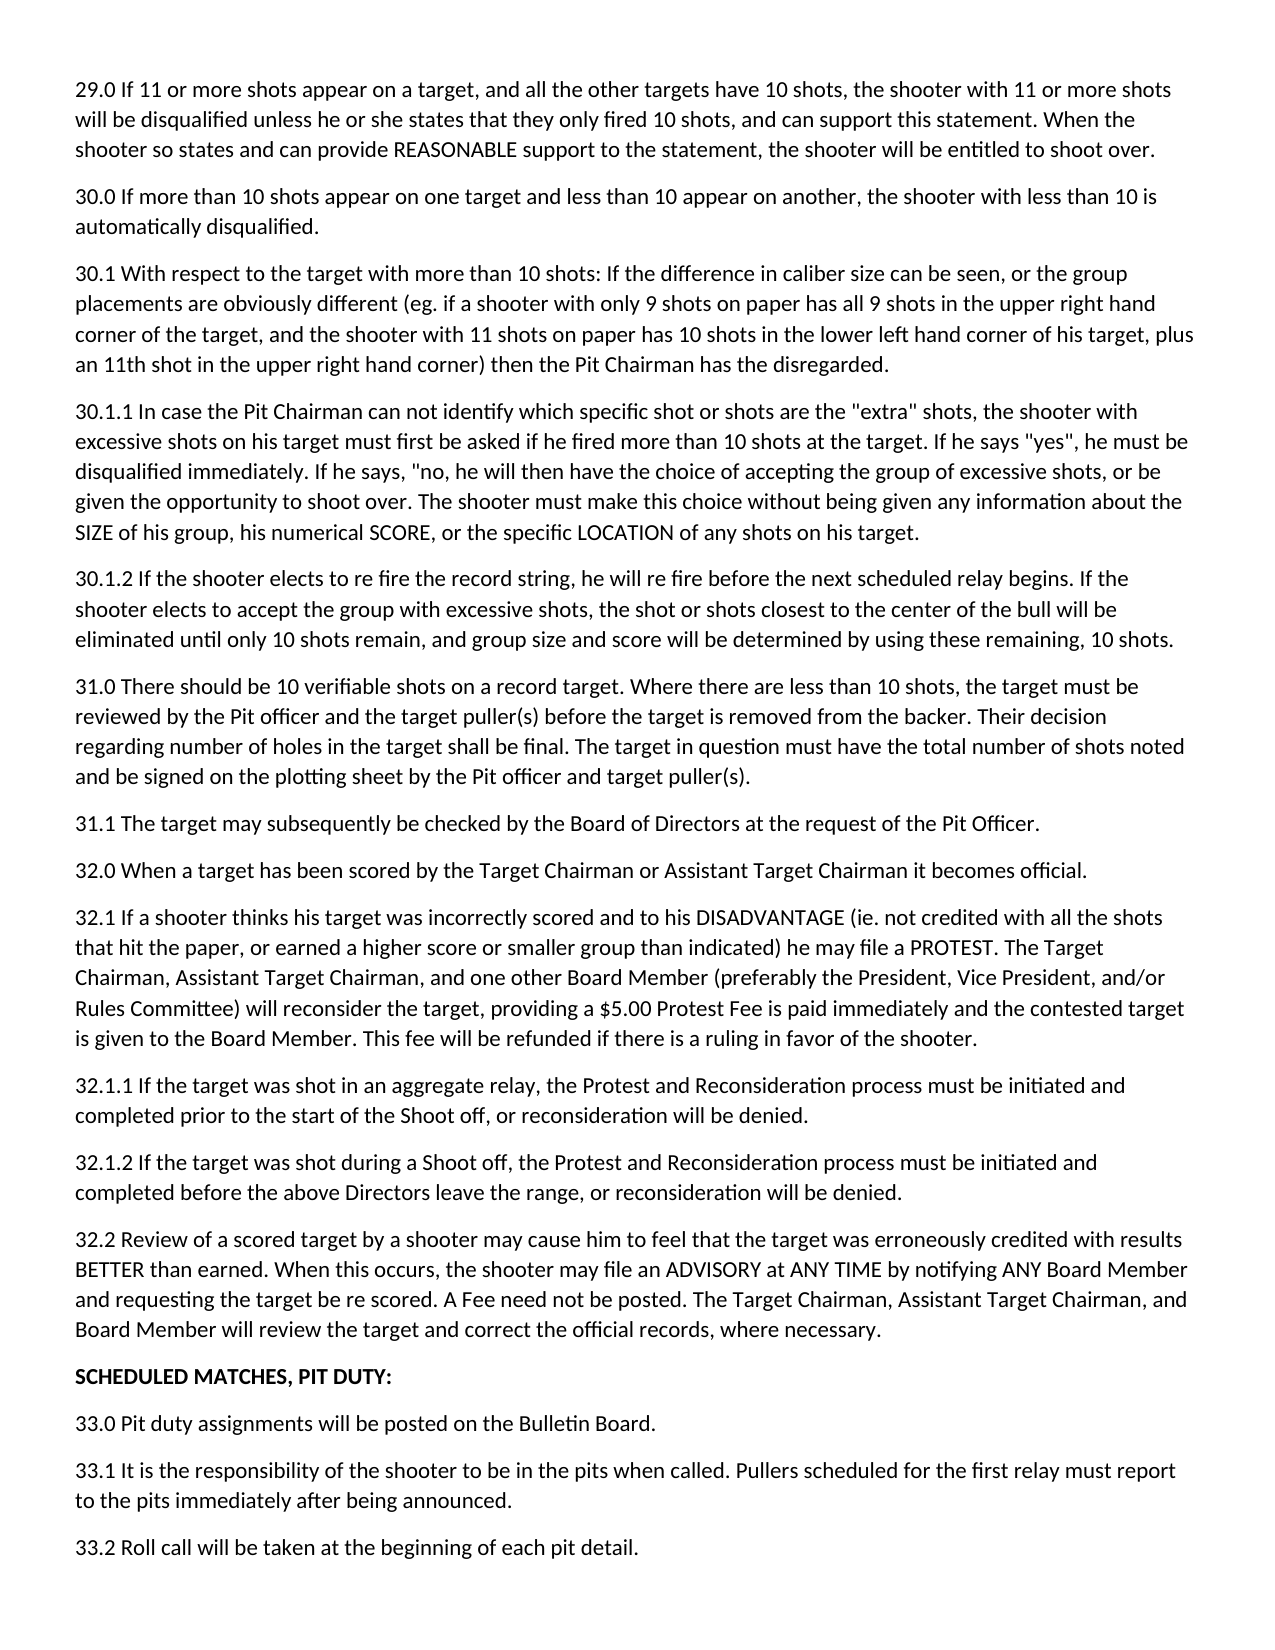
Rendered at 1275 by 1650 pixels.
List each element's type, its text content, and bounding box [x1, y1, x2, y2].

text 33.2 Roll call will be taken at the beginning of each pit detail. [75, 1533, 1200, 1561]
text 33.0 Pit duty assignments will be posted on the Bulletin Board. [75, 1409, 1200, 1437]
text 32.1.1 If the target was shot in an aggregate relay, the Protest and Reconsideration process must be initiated and completed prior to the start of the Shoot off, or reconsideration will be denied. [75, 1071, 1200, 1129]
text 29.0 If 11 or more shots appear on a target, and all the other targets have 10 shots, the shooter with 11 or more shots will be disqualified unless he or she states that they only fired 10 shots, and can support this statement. When the shooter so states and can provide REASONABLE support to the statement, the shooter will be entitled to shoot over. [75, 75, 1200, 163]
text SCHEDULED MATCHES, PIT DUTY: [75, 1362, 1200, 1391]
text 31.0 There should be 10 verifiable shots on a record target. Where there are less than 10 shots, the target must be reviewed by the Pit officer and the target puller(s) before the target is removed from the backer. Their decision regarding number of holes in the target shall be final. The target in question must have the total number of shots noted and be signed on the plotting sheet by the Pit officer and target puller(s). [75, 672, 1200, 791]
text 30.1.1 In case the Pit Chairman can not identify which specific shot or shots are the "extra" shots, the shooter with excessive shots on his target must first be asked if he fired more than 10 shots at the target. If he says "yes", he must be disqualified immediately. If he says, "no, he will then have the choice of accepting the group of excessive shots, or be given the opportunity to shoot over. The shooter must make this choice without being given any information about the SIZE of his group, his numerical SCORE, or the specific LOCATION of any shots on his target. [75, 397, 1200, 546]
text 30.1.2 If the shooter elects to re fire the record string, he will re fire before the next scheduled relay begins. If the shooter elects to accept the group with excessive shots, the shot or shots closest to the center of the bull will be eliminated until only 10 shots remain, and group size and score will be determined by using these remaining, 10 shots. [75, 564, 1200, 653]
text 30.0 If more than 10 shots appear on one target and less than 10 appear on another, the shooter with less than 10 is automatically disqualified. [75, 182, 1200, 241]
text 32.0 When a target has been scored by the Target Chairman or Assistant Target Chairman it becomes official. [75, 856, 1200, 884]
text 31.1 The target may subsequently be checked by the Board of Directors at the request of the Pit Officer. [75, 809, 1200, 837]
text 30.1 With respect to the target with more than 10 shots: If the difference in caliber size can be seen, or the group placements are obviously different (eg. if a shooter with only 9 shots on paper has all 9 shots in the upper right hand corner of the target, and the shooter with 11 shots on paper has 10 shots in the lower left hand corner of his target, plus an 11th shot in the upper right hand corner) then the Pit Chairman has the disregarded. [75, 259, 1200, 378]
text 32.1.2 If the target was shot during a Shoot off, the Protest and Reconsideration process must be initiated and completed before the above Directors leave the range, or reconsideration will be denied. [75, 1148, 1200, 1206]
text 32.1 If a shooter thinks his target was incorrectly scored and to his DISADVANTAGE (ie. not credited with all the shots that hit the paper, or earned a higher score or smaller group than indicated) he may file a PROTEST. The Target Chairman, Assistant Target Chairman, and one other Board Member (preferably the President, Vice President, and/or Rules Committee) will reconsider the target, providing a $5.00 Protest Fee is paid immediately and the contested target is given to the Board Member. This fee will be refunded if there is a ruling in favor of the shooter. [75, 903, 1200, 1052]
text 33.1 It is the responsibility of the shooter to be in the pits when called. Pullers scheduled for the first relay must report to the pits immediately after being announced. [75, 1456, 1200, 1514]
text 32.2 Review of a scored target by a shooter may cause him to feel that the target was erroneously credited with results BETTER than earned. When this occurs, the shooter may file an ADVISORY at ANY TIME by notifying ANY Board Member and requesting the target be re scored. A Fee need not be posted. The Target Chairman, Assistant Target Chairman, and Board Member will review the target and correct the official records, where necessary. [75, 1225, 1200, 1344]
